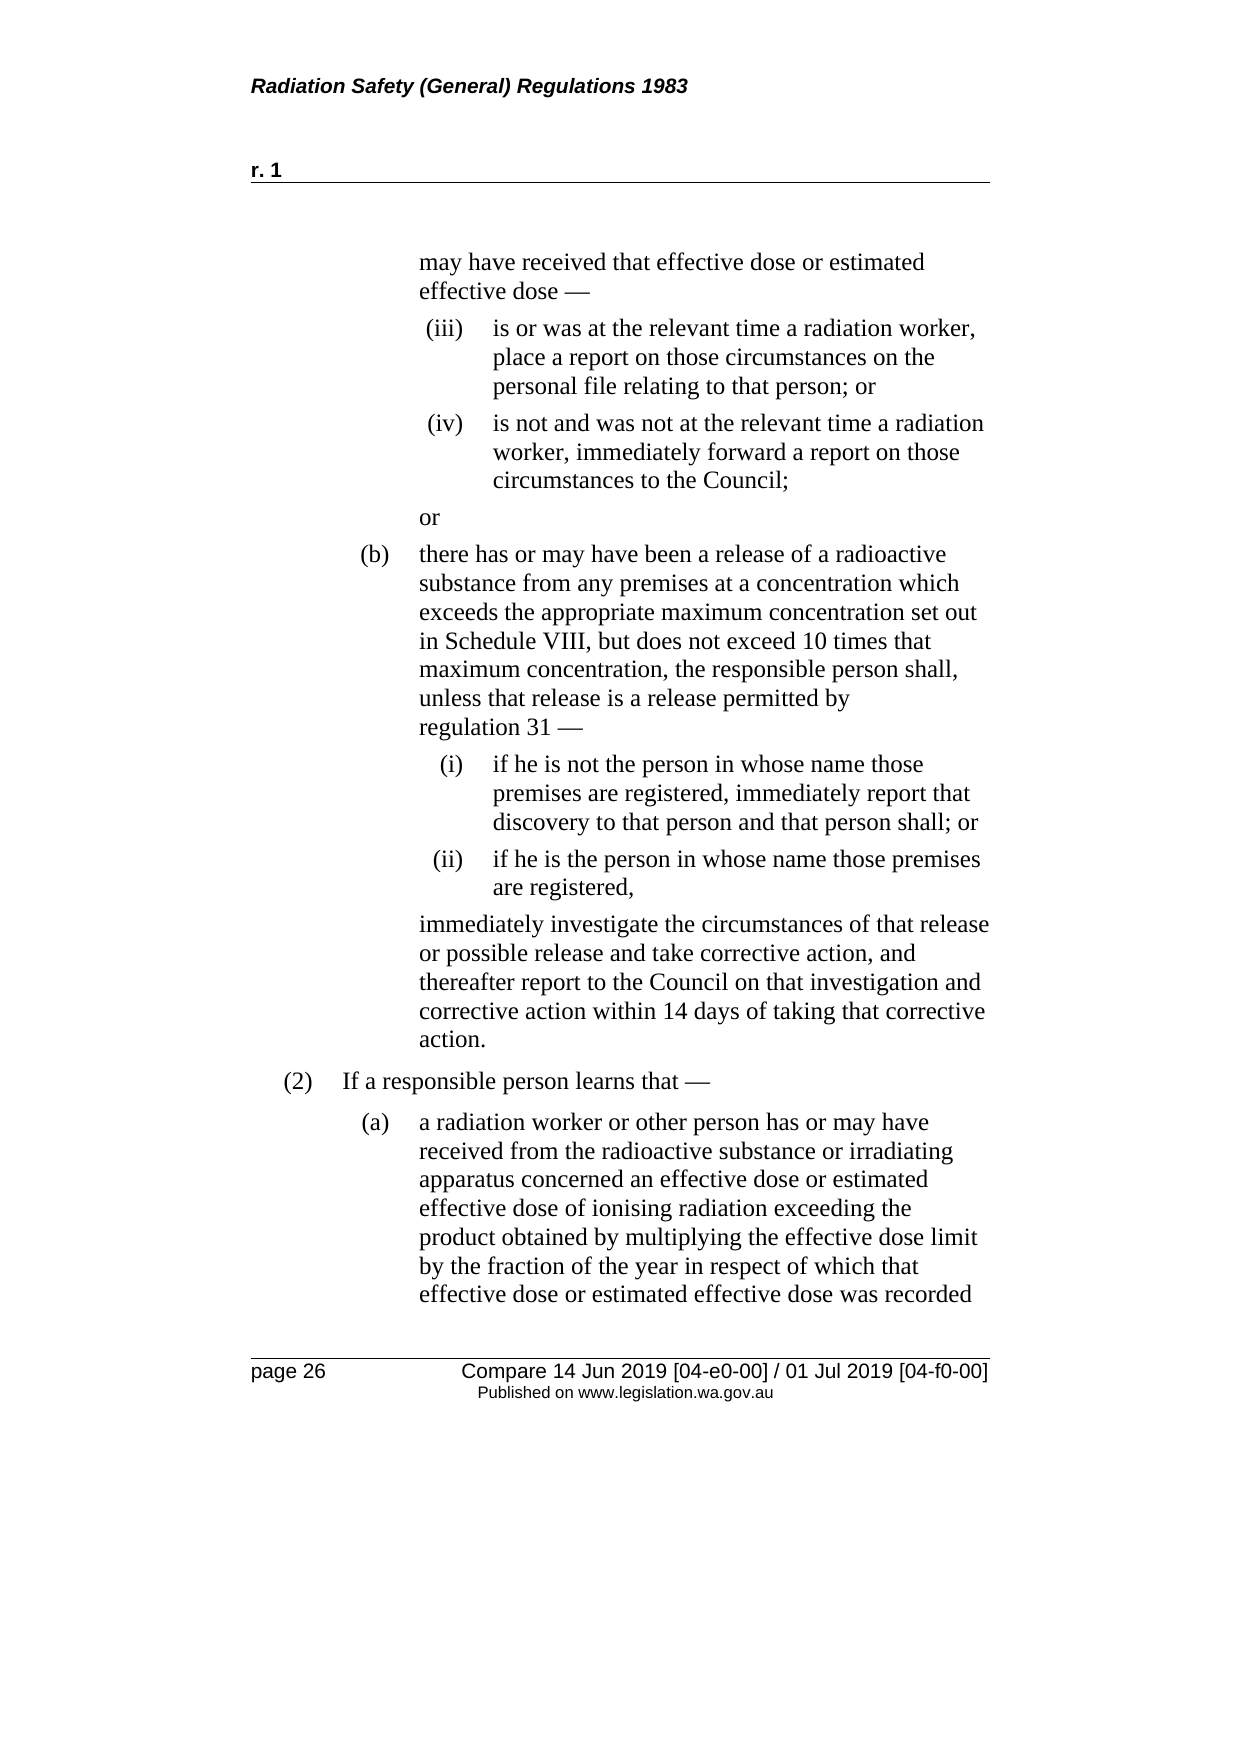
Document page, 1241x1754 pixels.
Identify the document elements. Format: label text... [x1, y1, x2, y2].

text (2) If a responsible person learns that — [251, 1066, 990, 1094]
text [251, 1107, 990, 1308]
text immediately investigate the circumstances of that release or possible release and take corrective action, and thereafter report to the Council on that investigation and corrective action within 14 days of taking that corrective action. [251, 909, 990, 1053]
text (i) if he is not the person in whose name those premises are registered, immediately report that discovery to that person and that person shall; or [251, 749, 990, 835]
text (iv) is not and was not at the relevant time a radiation worker, immediately forward a report on those circumstances to the Council; [251, 408, 990, 494]
text (ii) if he is the person in whose name those premises are registered, [251, 844, 990, 901]
text or [251, 502, 990, 531]
text (iii) is or was at the relevant time a radiation worker, place a report on those circumstances on the personal file relating to that person; or [251, 313, 990, 399]
text (b) there has or may have been a release of a radioactive substance from any premises at a concentration which exceeds the appropriate maximum concentration set out in Schedule VIII, but does not exceed 10 times that maximum concentration, the responsible person shall, unless that release is a release permitted by regulation 31 — [251, 539, 990, 741]
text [251, 247, 990, 305]
